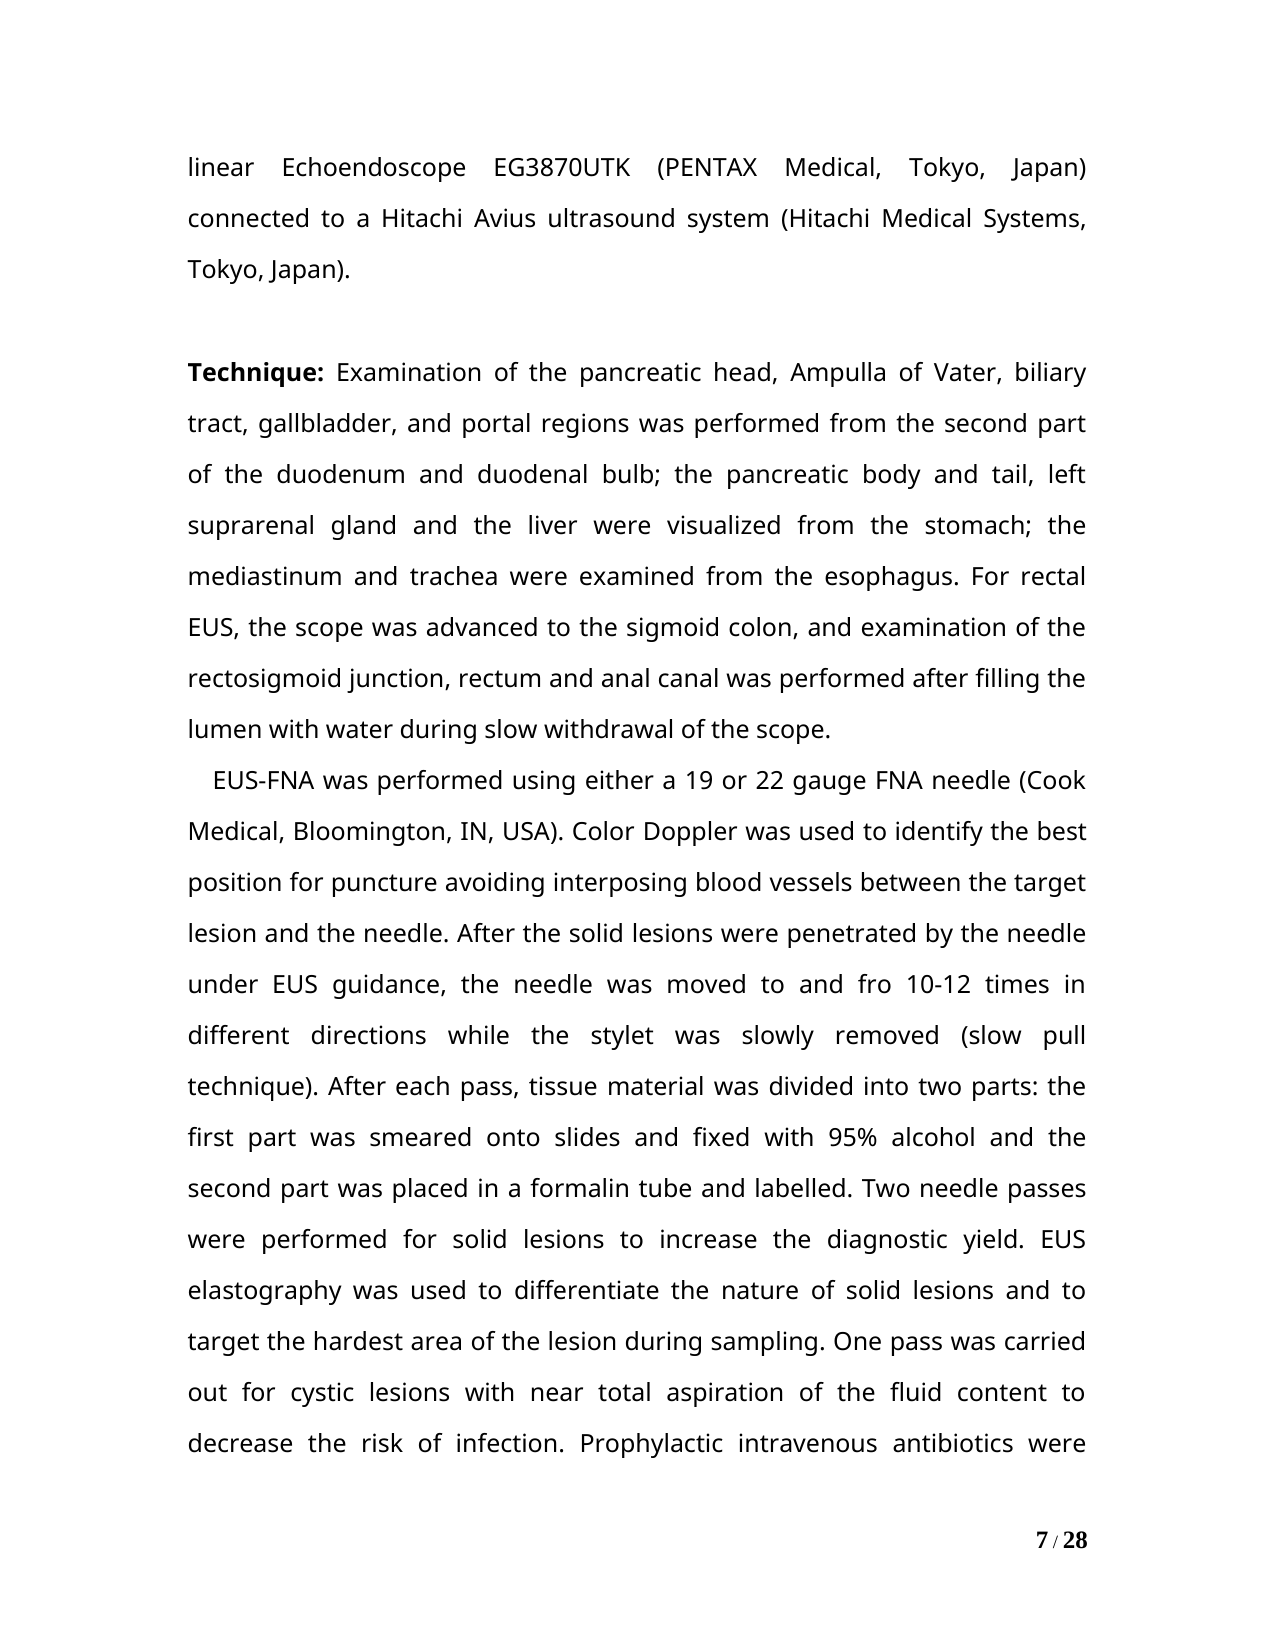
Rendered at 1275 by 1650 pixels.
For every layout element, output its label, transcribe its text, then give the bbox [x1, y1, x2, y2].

text Technique: Examination of the pancreatic head, Ampulla of Vater, biliary tract, gallbladder, and portal regions was performed from the second part of the duodenum and duodenal bulb; the pancreatic body and tail, left suprarenal gland and the liver were visualized from the stomach; the mediastinum and trachea were examined from the esophagus. For rectal EUS, the scope was advanced to the sigmoid colon, and examination of the rectosigmoid junction, rectum and anal canal was performed after filling the lumen with water during slow withdrawal of the scope. [187, 354, 1087, 746]
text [187, 762, 1087, 1460]
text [187, 150, 1087, 286]
